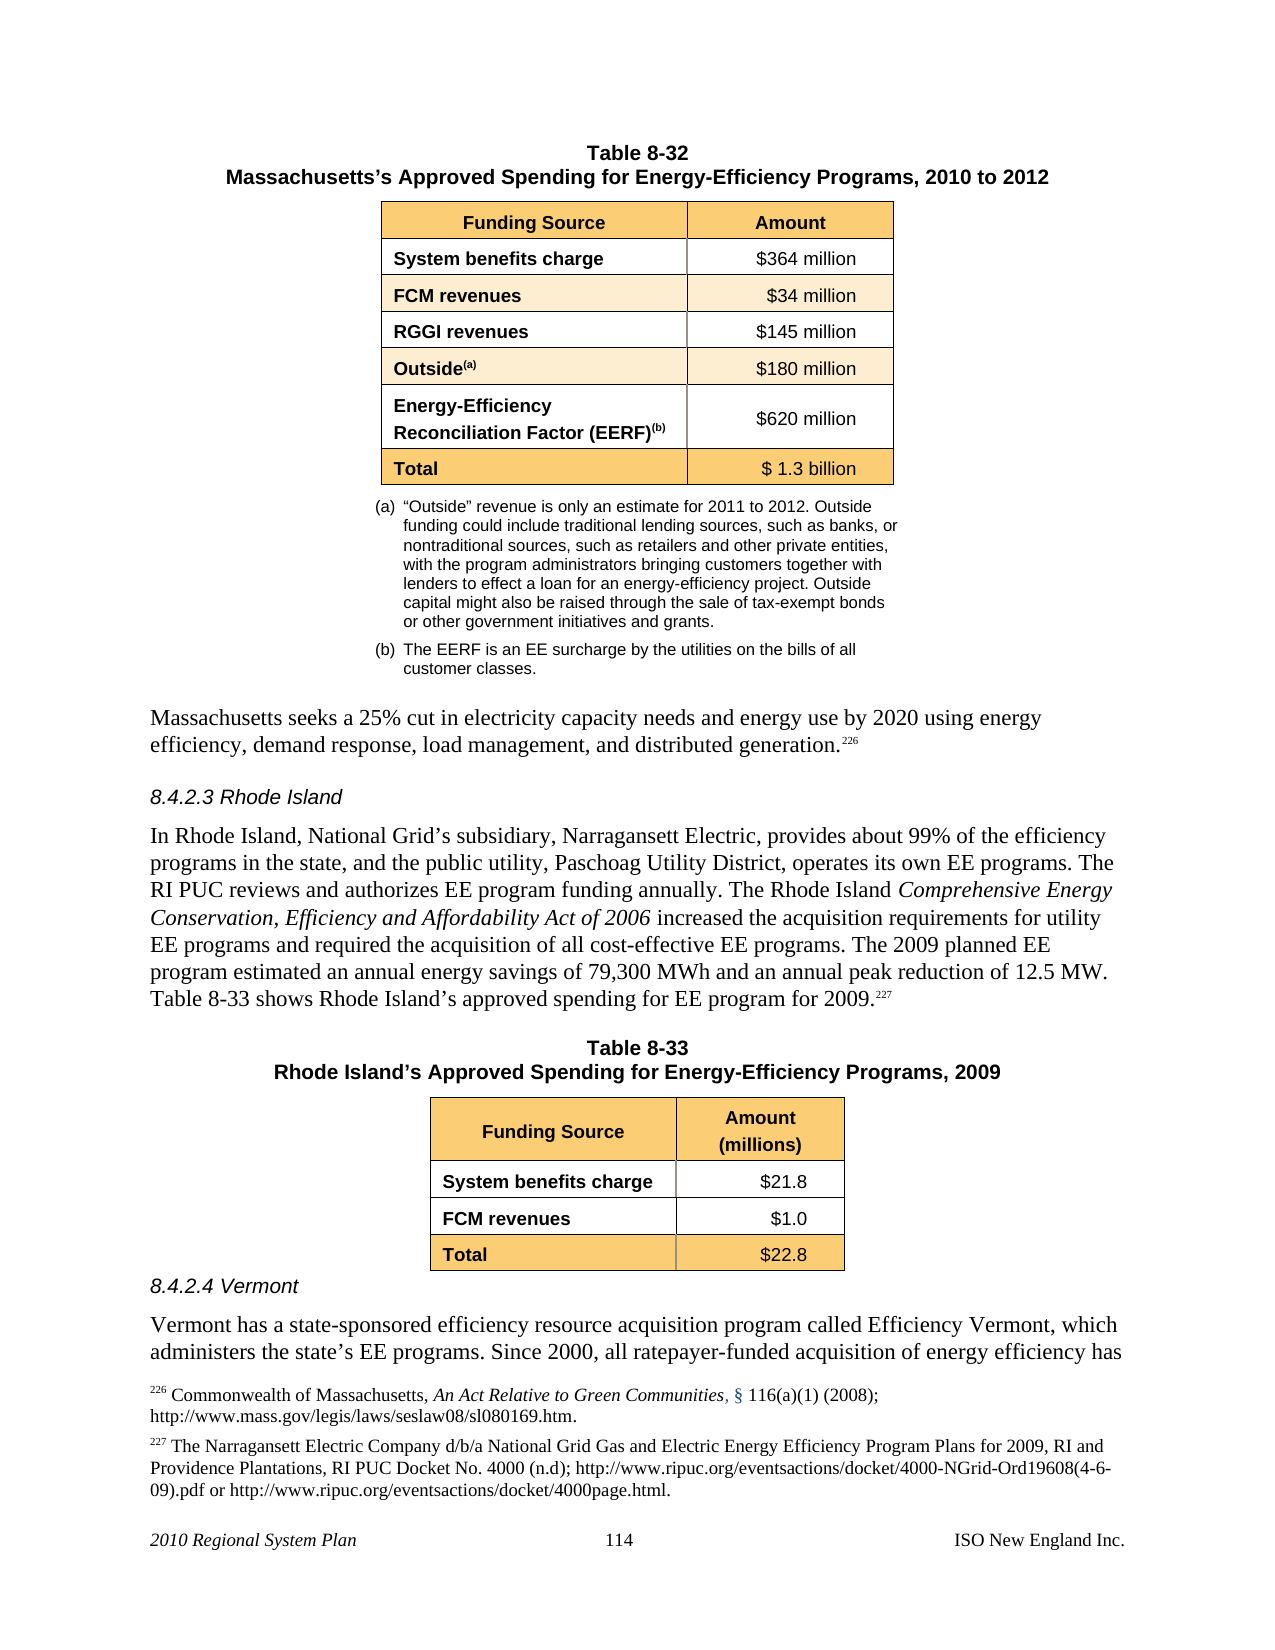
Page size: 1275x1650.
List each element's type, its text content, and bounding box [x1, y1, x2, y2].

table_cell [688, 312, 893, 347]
subtitle Rhode Island [150, 782, 1125, 809]
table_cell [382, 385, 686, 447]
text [150, 1310, 1125, 1364]
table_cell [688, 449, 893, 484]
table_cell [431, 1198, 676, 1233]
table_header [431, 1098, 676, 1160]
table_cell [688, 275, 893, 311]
subtitle Vermont [150, 1271, 1125, 1298]
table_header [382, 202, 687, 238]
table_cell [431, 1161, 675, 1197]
list The EERF is an EE surcharge by the utilities on the bills of all customer classes. [375, 639, 900, 678]
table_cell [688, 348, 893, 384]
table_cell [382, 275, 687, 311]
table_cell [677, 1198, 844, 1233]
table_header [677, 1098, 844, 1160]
text Massachusetts seeks a 25% cut in electricity capacity needs and energy use by 2020 using energy efficiency, demand response, load management, and distributed generation. [150, 703, 1125, 757]
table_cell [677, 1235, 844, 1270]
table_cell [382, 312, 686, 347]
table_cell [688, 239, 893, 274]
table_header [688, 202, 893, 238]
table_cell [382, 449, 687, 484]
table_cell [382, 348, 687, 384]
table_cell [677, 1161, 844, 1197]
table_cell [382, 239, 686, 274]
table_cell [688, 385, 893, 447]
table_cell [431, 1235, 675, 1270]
list “Outside” revenue is only an estimate for 2011 to 2012. Outside funding could include traditional lending sources, such as banks, or nontraditional sources, such as retailers and other private entities, with the program administrators bringing customers together with lenders to effect a loan for an energy-efficiency project. Outside capital might also be raised through the sale of tax-exempt bonds or other government initiatives and grants. [375, 497, 900, 631]
